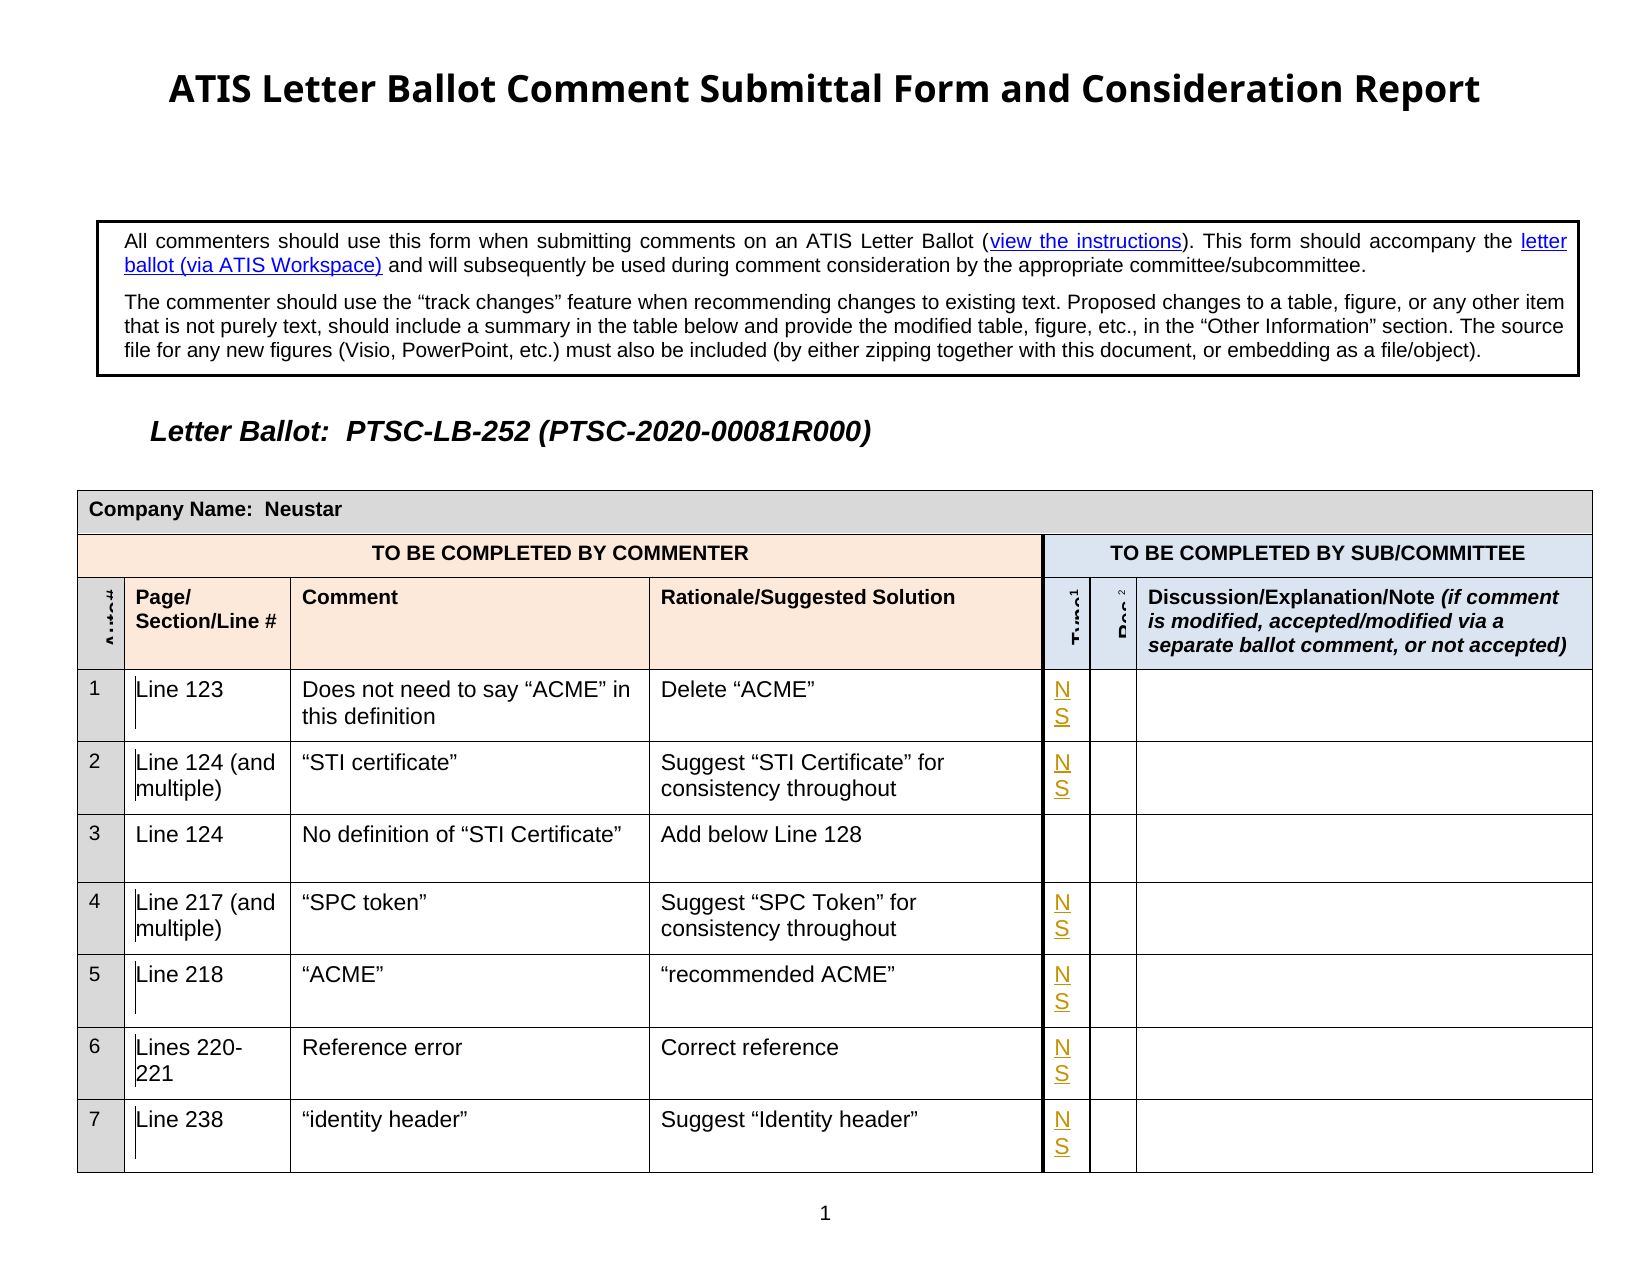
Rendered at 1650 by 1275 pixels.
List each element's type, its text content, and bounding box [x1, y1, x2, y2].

table_cell Line 238 [125, 1100, 290, 1172]
table_cell [1137, 1100, 1592, 1172]
table_cell Line 124 [125, 815, 290, 882]
table_cell Suggest “SPC Token” for consistency throughout [650, 883, 1041, 954]
table_cell Line 218 [125, 955, 290, 1027]
table_cell Rationale/Suggested Solution [650, 578, 1041, 669]
table_cell Auto# [78, 578, 124, 669]
table_cell [1091, 955, 1136, 1027]
table_cell [78, 670, 124, 741]
table_cell Add below Line 128 [650, 815, 1041, 882]
table_cell [1137, 1028, 1592, 1099]
table_cell [1045, 670, 1089, 741]
table_cell “SPC token” [291, 883, 649, 954]
table_cell [78, 1028, 124, 1099]
table_cell “ACME” [291, 955, 649, 1027]
table_cell [1091, 1100, 1136, 1172]
table_cell [1045, 883, 1089, 954]
table_cell No definition of “STI Certificate” [291, 815, 649, 882]
table_cell [1045, 1028, 1089, 1099]
table_cell Reference error [291, 1028, 649, 1099]
table_cell Lines 220-221 [125, 1028, 290, 1099]
table_cell [78, 883, 124, 954]
table_cell Correct reference [650, 1028, 1041, 1099]
table_cell [1091, 670, 1136, 741]
table_cell [1045, 1100, 1089, 1172]
table_cell Line 217 (and multiple) [125, 883, 290, 954]
table_cell TO BE COMPLETED BY SUB/COMMITTEE [1045, 535, 1592, 577]
subtitle Letter Ballot: PTSC-LB-252 (PTSC-2020-00081R000) [150, 413, 1500, 447]
table_cell Does not need to say “ACME” in this definition [291, 670, 649, 741]
table_cell Res. [1091, 578, 1136, 669]
table_cell Type [1045, 578, 1089, 669]
table_cell [1137, 955, 1592, 1027]
table_cell [1091, 1028, 1136, 1099]
table_cell Comment [291, 578, 649, 669]
table_cell [1045, 742, 1089, 814]
table_header Company Name: Neustar [78, 491, 1592, 533]
table_cell TO BE COMPLETED BY COMMENTER [78, 535, 1041, 577]
table_header All commenters should use this form when submitting comments on an ATIS Letter Ballot (view the instructions). This form should accompany the letter ballot (via ATIS Workspace) and will subsequently be used during comment consideration by the appropriate committee/subcommittee. The commenter should use the “track changes” feature when recommending changes to existing text. Proposed changes to a table, figure, or any other item that is not purely text, should include a summary in the table below and provide the modified table, figure, etc., in the “Other Information” section. The source file for any new figures (Visio, PowerPoint, etc.) must also be included (by either zipping together with this document, or embedding as a file/object). [99, 223, 1577, 374]
table_cell [78, 815, 124, 882]
table_cell [1137, 815, 1592, 882]
table_cell Discussion/Explanation/Note (if comment is modified, accepted/modified via a separate ballot comment, or not accepted) [1137, 578, 1592, 669]
table_cell [1137, 670, 1592, 741]
table_cell [1091, 742, 1136, 814]
table_cell Suggest “STI Certificate” for consistency throughout [650, 742, 1041, 814]
table_cell Suggest “Identity header” [650, 1100, 1041, 1172]
table_cell [1091, 815, 1136, 882]
table_cell Line 124 (and multiple) [125, 742, 290, 814]
table_cell “STI certificate” [291, 742, 649, 814]
table_cell “recommended ACME” [650, 955, 1041, 1027]
table_cell [1091, 883, 1136, 954]
table_cell [1137, 742, 1592, 814]
table_cell [78, 1100, 124, 1172]
table_cell Delete “ACME” [650, 670, 1041, 741]
table_cell [1045, 815, 1089, 882]
table_cell [1045, 955, 1089, 1027]
table_cell [78, 742, 124, 814]
table_cell Line 123 [125, 670, 290, 741]
table_cell [1137, 883, 1592, 954]
table_cell [78, 955, 124, 1027]
table_cell Page/ Section/Line # [125, 578, 290, 669]
table_cell “identity header” [291, 1100, 649, 1172]
